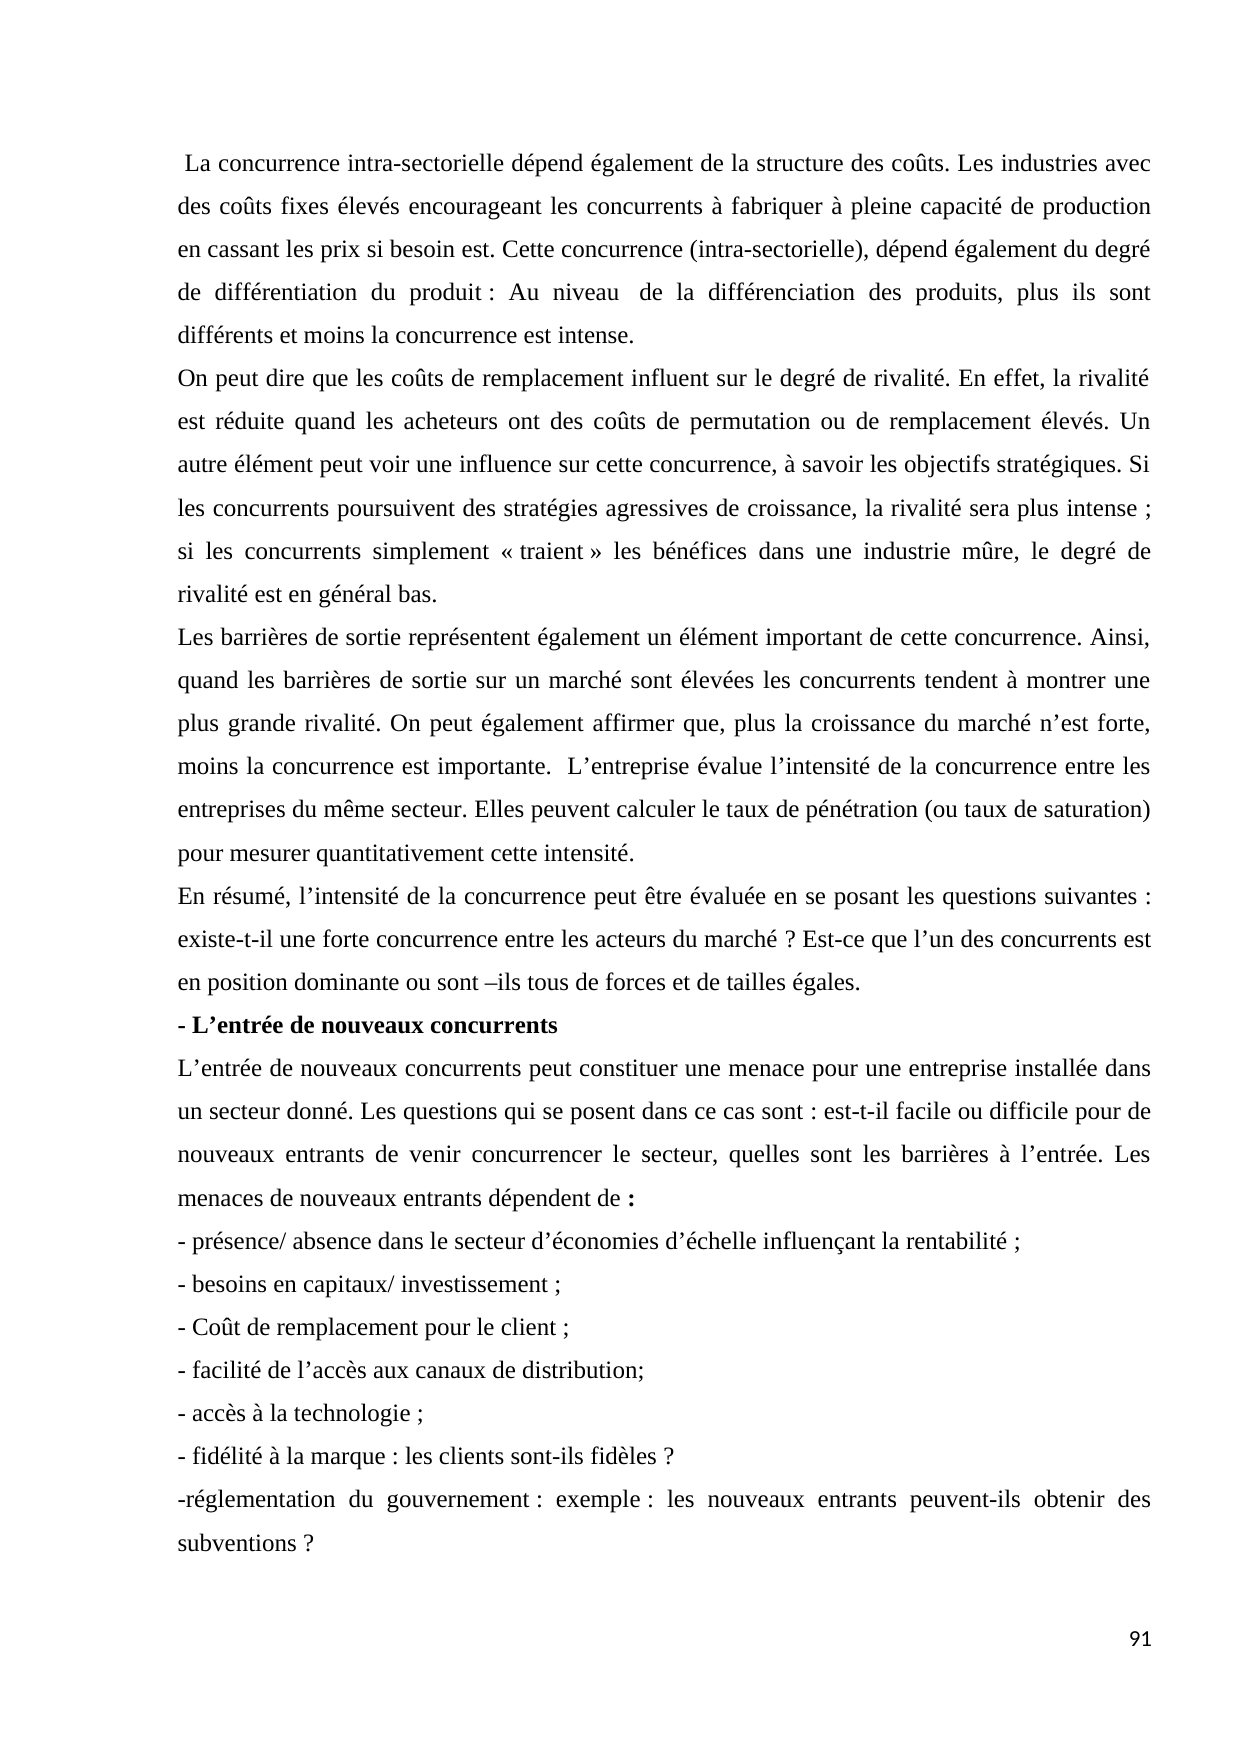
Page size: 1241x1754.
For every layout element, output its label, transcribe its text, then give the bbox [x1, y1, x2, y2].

text - facilité de l’accès aux canaux de distribution; [177, 1355, 1152, 1384]
text En résumé, l’intensité de la concurrence peut être évaluée en se posant les questions suivantes : existe-t-il une forte concurrence entre les acteurs du marché ? Est-ce que l’un des concurrents est en position dominante ou sont –ils tous de forces et de tailles égales. [177, 881, 1152, 996]
text - accès à la technologie ; [177, 1398, 1152, 1427]
text On peut dire que les coûts de remplacement influent sur le degré de rivalité. En effet, la rivalité est réduite quand les acheteurs ont des coûts de permutation ou de remplacement élevés. Un autre élément peut voir une influence sur cette concurrence, à savoir les objectifs stratégiques. Si les concurrents poursuivent des stratégies agressives de croissance, la rivalité sera plus intense ; si les concurrents simplement « traient » les bénéfices dans une industrie mûre, le degré de rivalité est en général bas. [177, 363, 1152, 608]
text La concurrence intra-sectorielle dépend également de la structure des coûts. Les industries avec des coûts fixes élevés encourageant les concurrents à fabriquer à pleine capacité de production en cassant les prix si besoin est. Cette concurrence (intra-sectorielle), dépend également du degré de différentiation du produit : Au niveau de la différenciation des produits, plus ils sont différents et moins la concurrence est intense. [177, 148, 1152, 349]
text - fidélité à la marque : les clients sont-ils fidèles ? [177, 1441, 1152, 1470]
subtitle - L’entrée de nouveaux concurrents [177, 1010, 1152, 1039]
text - Coût de remplacement pour le client ; [177, 1312, 1152, 1341]
subtitle L’entrée de nouveaux concurrents peut constituer une menace pour une entreprise installée dans un secteur donné. Les questions qui se posent dans ce cas sont : est-t-il facile ou difficile pour de nouveaux entrants de venir concurrencer le secteur, quelles sont les barrières à l’entrée. Les menaces de nouveaux entrants dépendent de : [177, 1053, 1152, 1211]
text Les barrières de sortie représentent également un élément important de cette concurrence. Ainsi, quand les barrières de sortie sur un marché sont élevées les concurrents tendent à montrer une plus grande rivalité. On peut également affirmer que, plus la croissance du marché n’est forte, moins la concurrence est importante. L’entreprise évalue l’intensité de la concurrence entre les entreprises du même secteur. Elles peuvent calculer le taux de pénétration (ou taux de saturation) pour mesurer quantitativement cette intensité. [177, 622, 1152, 866]
text -réglementation du gouvernement : exemple : les nouveaux entrants peuvent-ils obtenir des subventions ? [177, 1484, 1152, 1556]
text - présence/ absence dans le secteur d’économies d’échelle influençant la rentabilité ; [177, 1226, 1152, 1254]
text - besoins en capitaux/ investissement ; [177, 1269, 1152, 1298]
